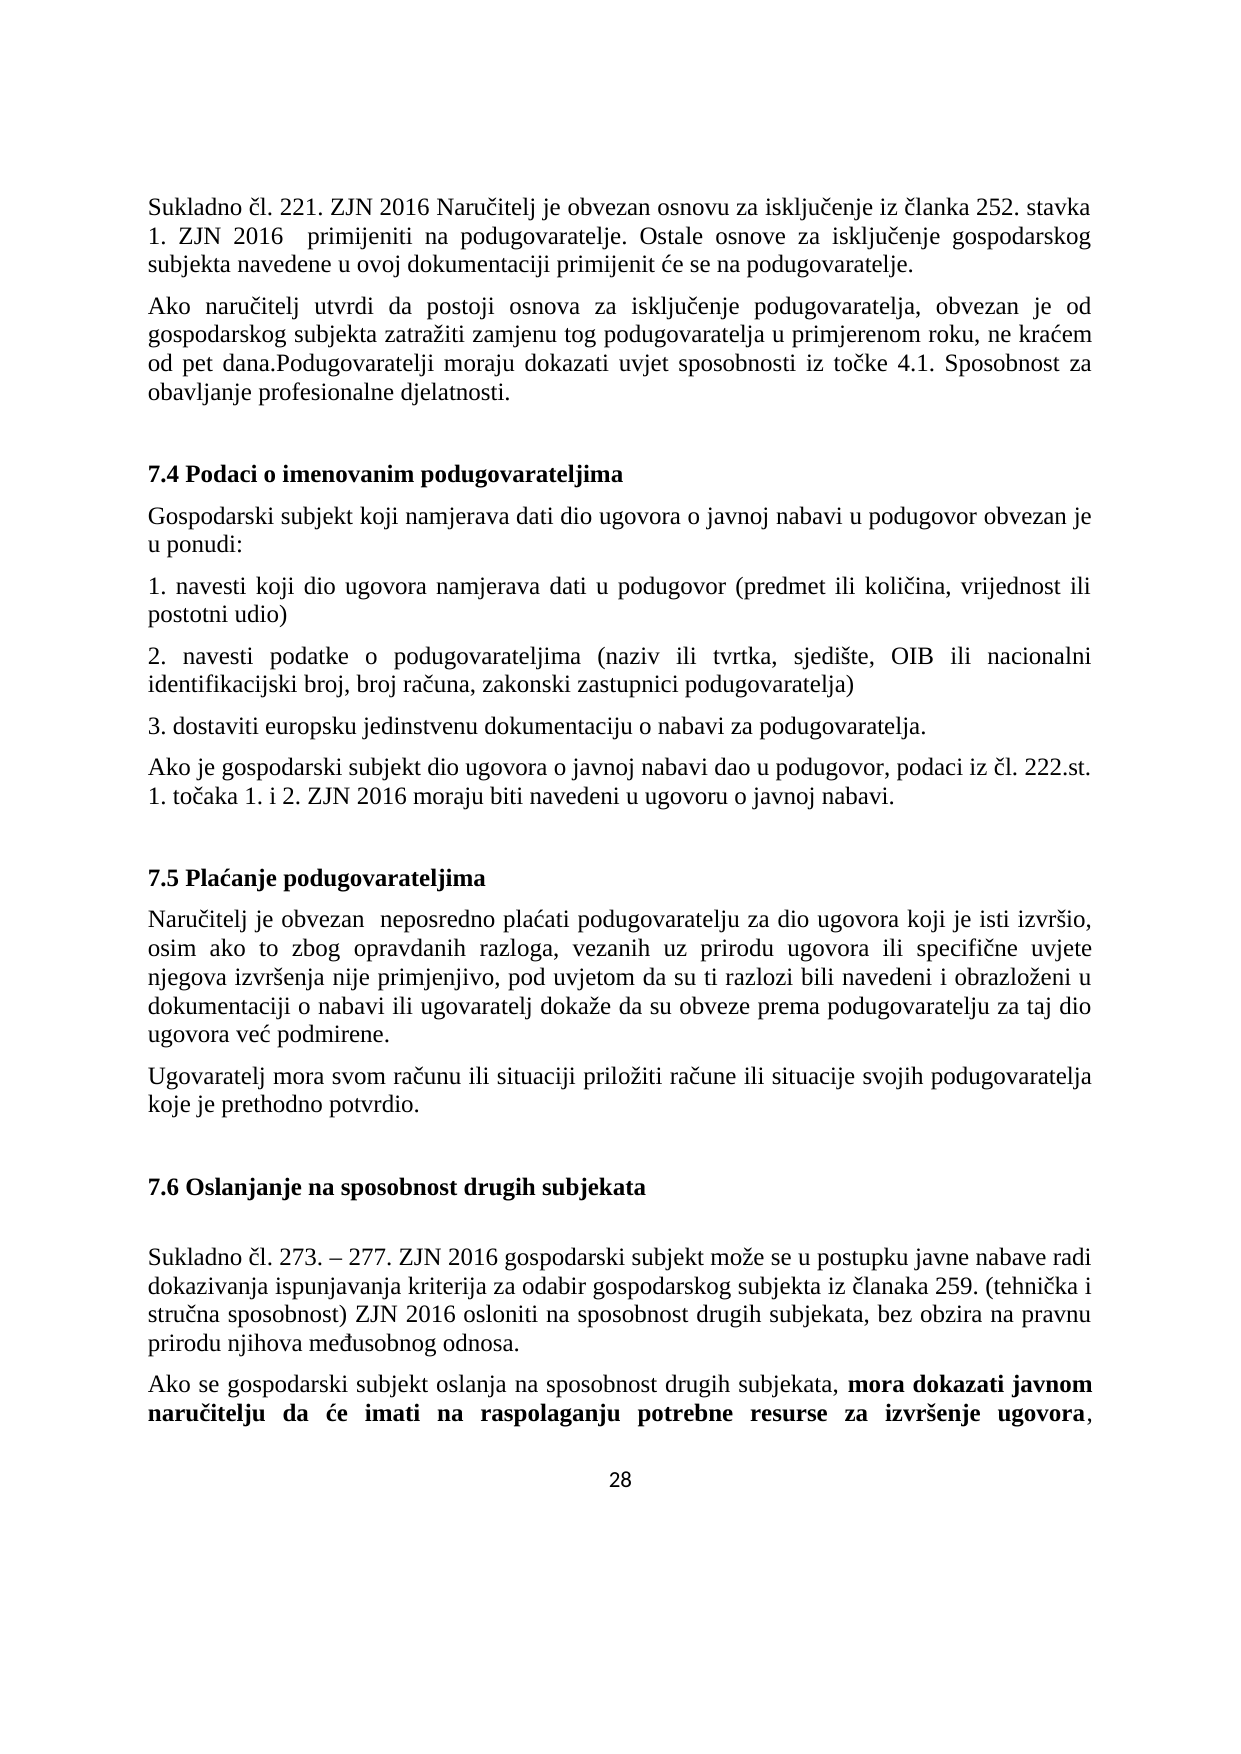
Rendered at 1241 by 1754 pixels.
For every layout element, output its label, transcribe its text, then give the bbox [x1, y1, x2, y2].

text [148, 1369, 1093, 1427]
text 2. navesti podatke o podugovarateljima (naziv ili tvrtka, sjedište, OIB ili nacionalni identifikacijski broj, broj računa, zakonski zastupnici podugovaratelja) [148, 641, 1093, 698]
text Ako je gospodarski subjekt dio ugovora o javnoj nabavi dao u podugovor, podaci iz čl. 222.st. 1. točaka 1. i 2. ZJN 2016 moraju biti navedeni u ugovoru o javnoj nabavi. [148, 752, 1093, 809]
text Ugovaratelj mora svom računu ili situaciji priložiti račune ili situacije svojih podugovaratelja koje je prethodno potvrdio. [148, 1061, 1093, 1118]
text Sukladno čl. 221. ZJN 2016 Naručitelj je obvezan osnovu za isključenje iz članka 252. stavka 1. ZJN 2016 primijeniti na podugovaratelje. Ostale osnove za isključenje gospodarskog subjekta navedene u ovoj dokumentaciji primijenit će se na podugovaratelje. [148, 192, 1093, 278]
text Sukladno čl. 273. – 277. ZJN 2016 gospodarski subjekt može se u postupku javne nabave radi dokazivanja ispunjavanja kriterija za odabir gospodarskog subjekta iz članaka 259. (tehnička i stručna sposobnost) ZJN 2016 osloniti na sposobnost drugih subjekata, bez obzira na pravnu prirodu njihova međusobnog odnosa. [148, 1242, 1093, 1357]
list Oslanjanje na sposobnost drugih subjekata [148, 1172, 1093, 1201]
text 3. dostaviti europsku jedinstvenu dokumentaciju o nabavi za podugovaratelja. [148, 711, 1093, 739]
text Ako naručitelj utvrdi da postoji osnova za isključenje podugovaratelja, obvezan je od gospodarskog subjekta zatražiti zamjenu tog podugovaratelja u primjerenom roku, ne kraćem od pet dana.Podugovaratelji moraju dokazati uvjet sposobnosti iz točke 4.1. Sposobnost za obavljanje profesionalne djelatnosti. [148, 291, 1093, 406]
list Plaćanje podugovarateljima [148, 863, 1093, 892]
list Podaci o imenovanim podugovarateljima [148, 459, 1093, 488]
text 1. navesti koji dio ugovora namjerava dati u podugovor (predmet ili količina, vrijednost ili postotni udio) [148, 571, 1093, 628]
text Gospodarski subjekt koji namjerava dati dio ugovora o javnoj nabavi u podugovor obvezan je u ponudi: [148, 501, 1093, 558]
text Naručitelj je obvezan neposredno plaćati podugovaratelju za dio ugovora koji je isti izvršio, osim ako to zbog opravdanih razloga, vezanih uz prirodu ugovora ili specifične uvjete njegova izvršenja nije primjenjivo, pod uvjetom da su ti razlozi bili navedeni i obrazloženi u dokumentaciji o nabavi ili ugovaratelj dokaže da su obveze prema podugovaratelju za taj dio ugovora već podmirene. [148, 904, 1093, 1048]
